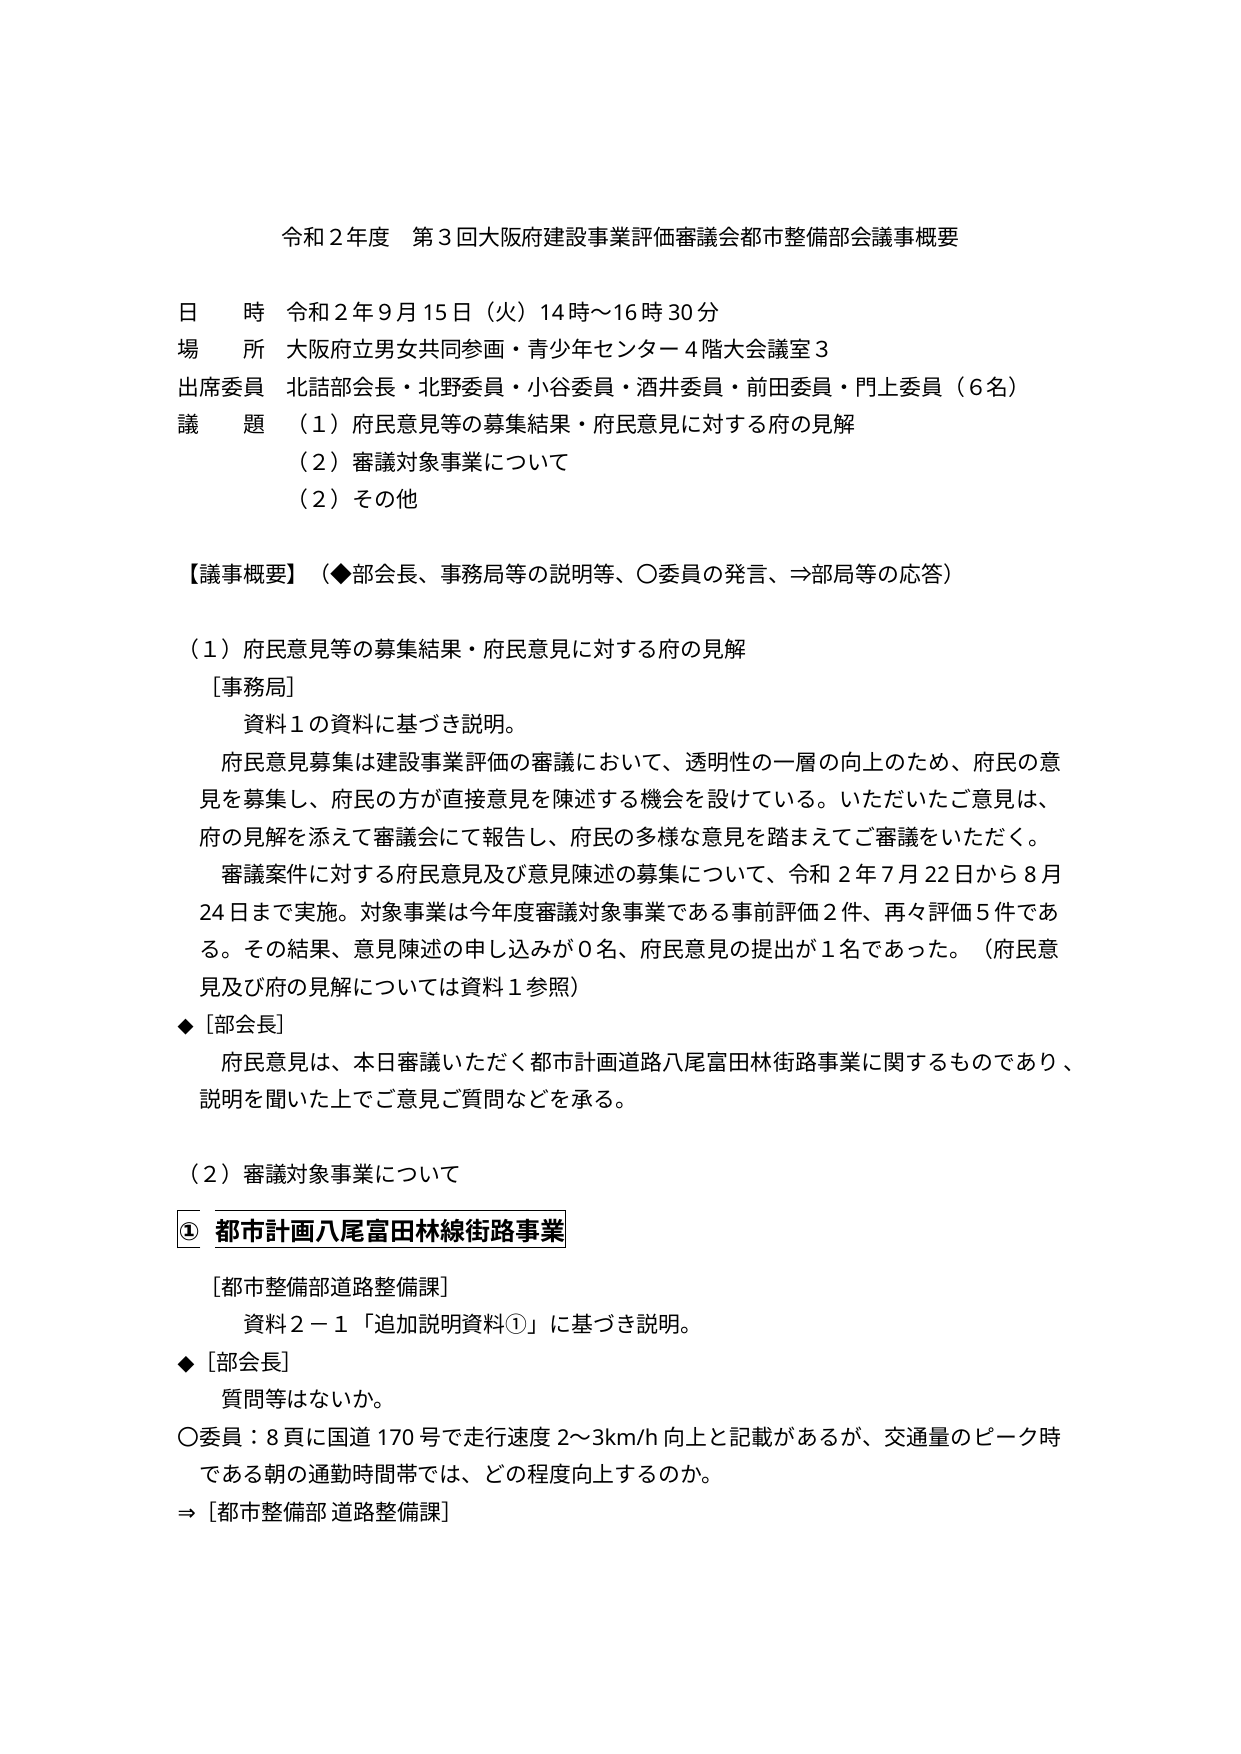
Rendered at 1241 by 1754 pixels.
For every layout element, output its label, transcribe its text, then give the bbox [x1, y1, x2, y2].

text （１）府民意見等の募集結果・府民意見に対する府の見解 [177, 629, 1063, 667]
text 府民意見は、本日審議いただく都市計画道路八尾富田林街路事業に関するものであり、説明を聞いた上でご意見ご質問などを承る。 [199, 1042, 1063, 1117]
text （２）審議対象事業について [177, 442, 1063, 479]
text 府民意見募集は建設事業評価の審議において、透明性の一層の向上のため、府民の意見を募集し、府民の方が直接意見を陳述する機会を設けている。いただいたご意見は、府の見解を添えて審議会にて報告し、府民の多様な意見を踏まえてご審議をいただく。 [199, 742, 1063, 854]
text ［事務局］ [199, 667, 1063, 704]
text 議 題 （１）府民意見等の募集結果・府民意見に対する府の見解 [177, 404, 1063, 442]
text 〇委員：8頁に国道170号で走行速度2～3km/h向上と記載があるが、交通量のピーク時である朝の通勤時間帯では、どの程度向上するのか。 [177, 1417, 1063, 1492]
text （２）その他 [177, 479, 1063, 517]
list 都市計画八尾富田林線街路事業 [177, 1192, 1063, 1267]
text ◆［部会長］ [177, 1004, 1063, 1042]
text 令和２年度 第３回大阪府建設事業評価審議会都市整備部会議事概要 [177, 217, 1063, 254]
text 資料１の資料に基づき説明。 [199, 704, 1063, 742]
text 資料２－１「追加説明資料①」に基づき説明。 [177, 1304, 1063, 1342]
text 質問等はないか。 [177, 1379, 1063, 1417]
text 日 時 令和２年９月15日（火）14時～16時30分 [177, 292, 1063, 329]
text ◆［部会長］ [177, 1342, 1063, 1379]
text 審議案件に対する府民意見及び意見陳述の募集について、令和2年7月22日から8月24日まで実施。対象事業は今年度審議対象事業である事前評価２件、再々評価５件である。その結果、意見陳述の申し込みが０名、府民意見の提出が１名であった。（府民意見及び府の見解については資料１参照） [199, 854, 1063, 1004]
text （２）審議対象事業について [177, 1117, 1063, 1192]
text 出席委員 北詰部会長・北野委員・小谷委員・酒井委員・前田委員・門上委員（６名） [177, 367, 1063, 404]
text 【議事概要】（◆部会長、事務局等の説明等、〇委員の発言、⇒部局等の応答） [177, 554, 1063, 592]
text ⇒［都市整備部 道路整備課］ [177, 1492, 1063, 1529]
text 場 所 大阪府立男女共同参画・青少年センター4階大会議室３ [177, 329, 1063, 367]
text ［都市整備部道路整備課］ [177, 1267, 1063, 1304]
